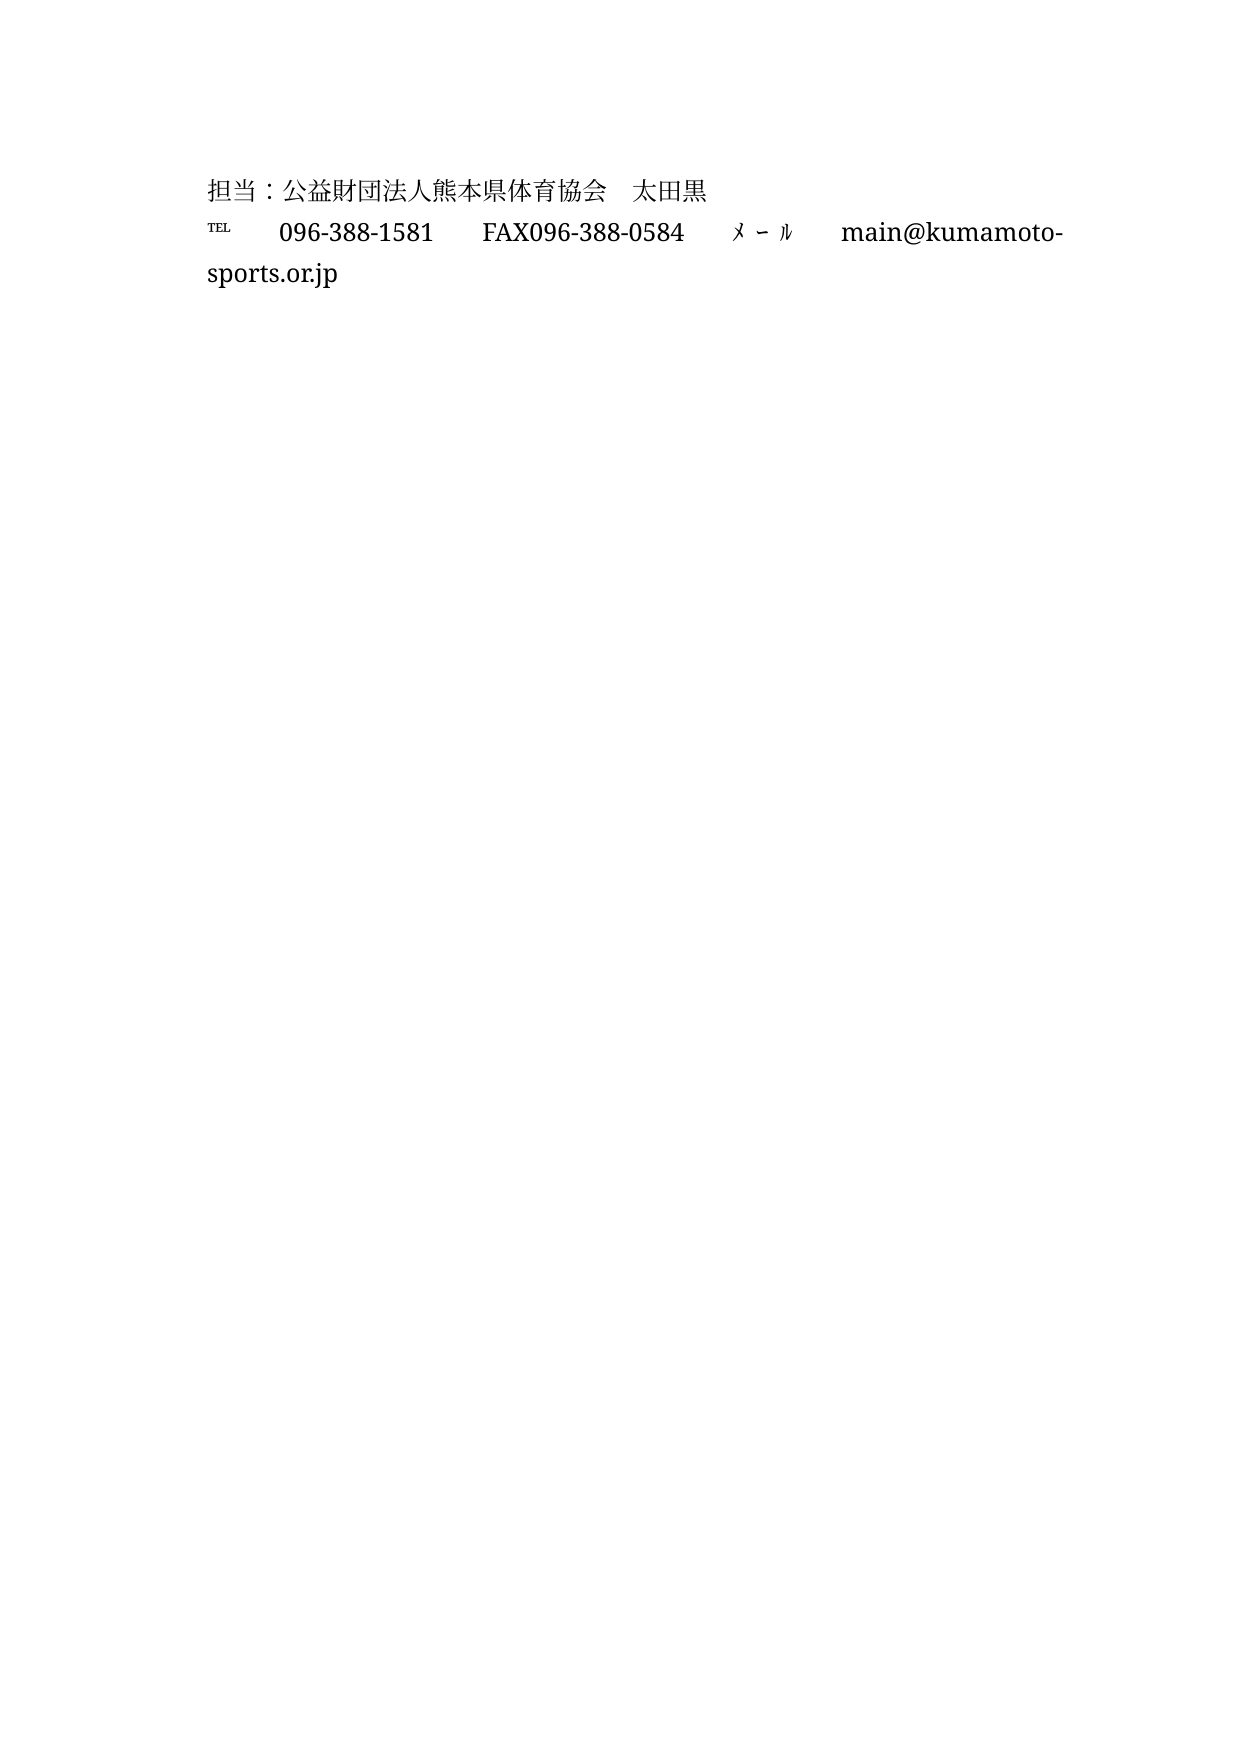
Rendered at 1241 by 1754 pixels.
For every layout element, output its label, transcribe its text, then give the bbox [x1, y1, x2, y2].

text ℡ 096-388-1581 FAX096-388-0584 ﾒｰﾙ main@kumamoto-sports.or.jp [207, 210, 1063, 294]
text 担当：公益財団法人熊本県体育協会 太田黒 [207, 169, 1063, 210]
